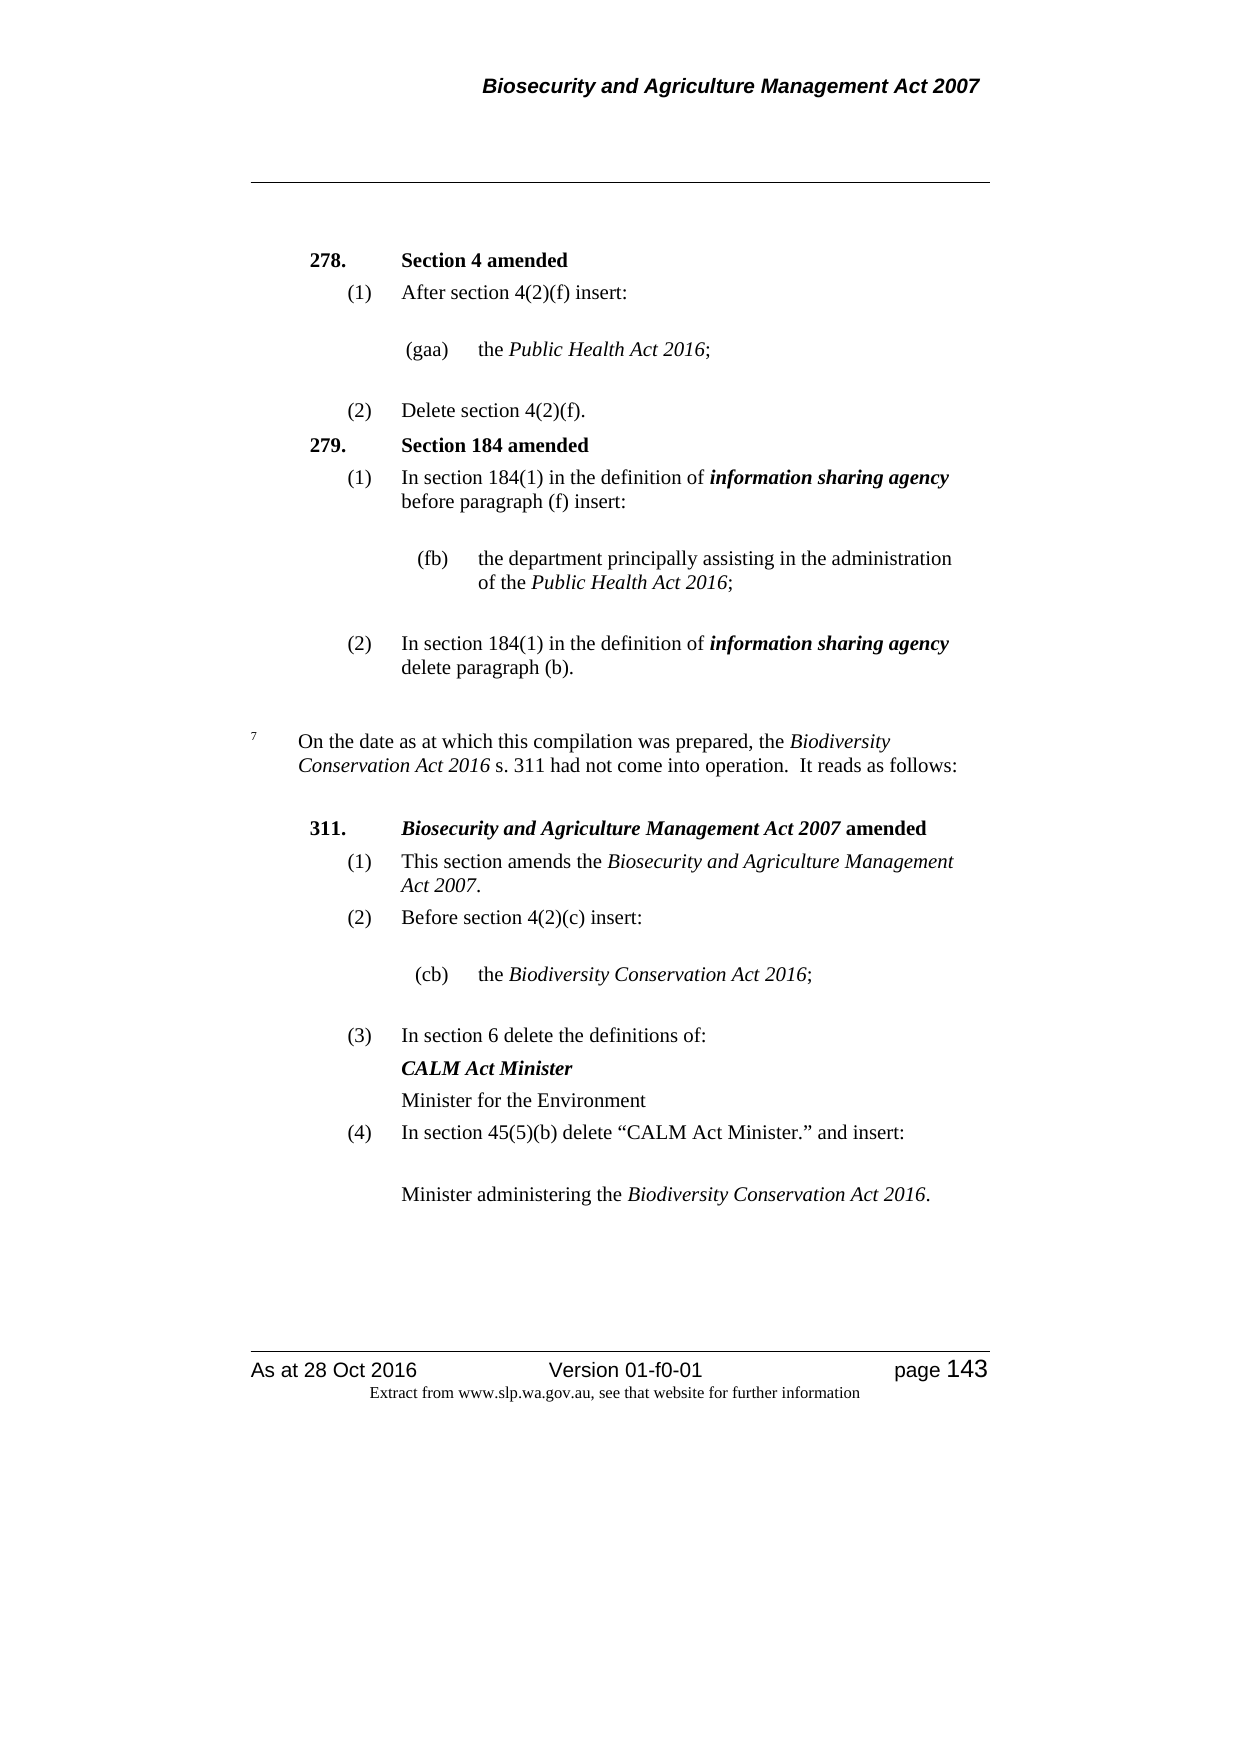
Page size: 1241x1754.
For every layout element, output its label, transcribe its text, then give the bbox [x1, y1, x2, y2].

text (cb) the Biodiversity Conservation Act 2016; [389, 962, 960, 986]
subtitle 311. Biosecurity and Agriculture Management Act 2007 amended [309, 816, 960, 840]
subtitle 278. Section 4 amended [309, 247, 960, 272]
text (4) In section 45(5)(b) delete “CALM Act Minister.” and insert: [312, 1120, 960, 1144]
text (1) After section 4(2)(f) insert: [312, 280, 960, 304]
text (2) Delete section 4(2)(f). [312, 398, 960, 422]
text Minister administering the Biodiversity Conservation Act 2016. [312, 1181, 960, 1206]
list CALM Act Minister [401, 1056, 990, 1079]
text (gaa) the Public Health Act 2016; [389, 337, 960, 361]
text (fb) the department principally assisting in the administration of the Public Health Act 2016; [309, 546, 960, 594]
text (2) Before section 4(2)(c) insert: [312, 905, 960, 929]
list Minister for the Environment [401, 1088, 990, 1112]
text (1) This section amends the Biosecurity and Agriculture Management Act 2007. [312, 848, 960, 897]
subtitle 279. Section 184 amended [309, 432, 960, 457]
text 7 On the date as at which this compilation was prepared, the Biodiversity Conservation Act 2016 s. 311 had not come into operation. It reads as follows: [251, 729, 990, 777]
text (3) In section 6 delete the definitions of: [312, 1023, 960, 1047]
text (2) In section 184(1) in the definition of information sharing agency delete paragraph (b). [312, 631, 960, 679]
text (1) In section 184(1) in the definition of information sharing agency before paragraph (f) insert: [312, 465, 960, 513]
